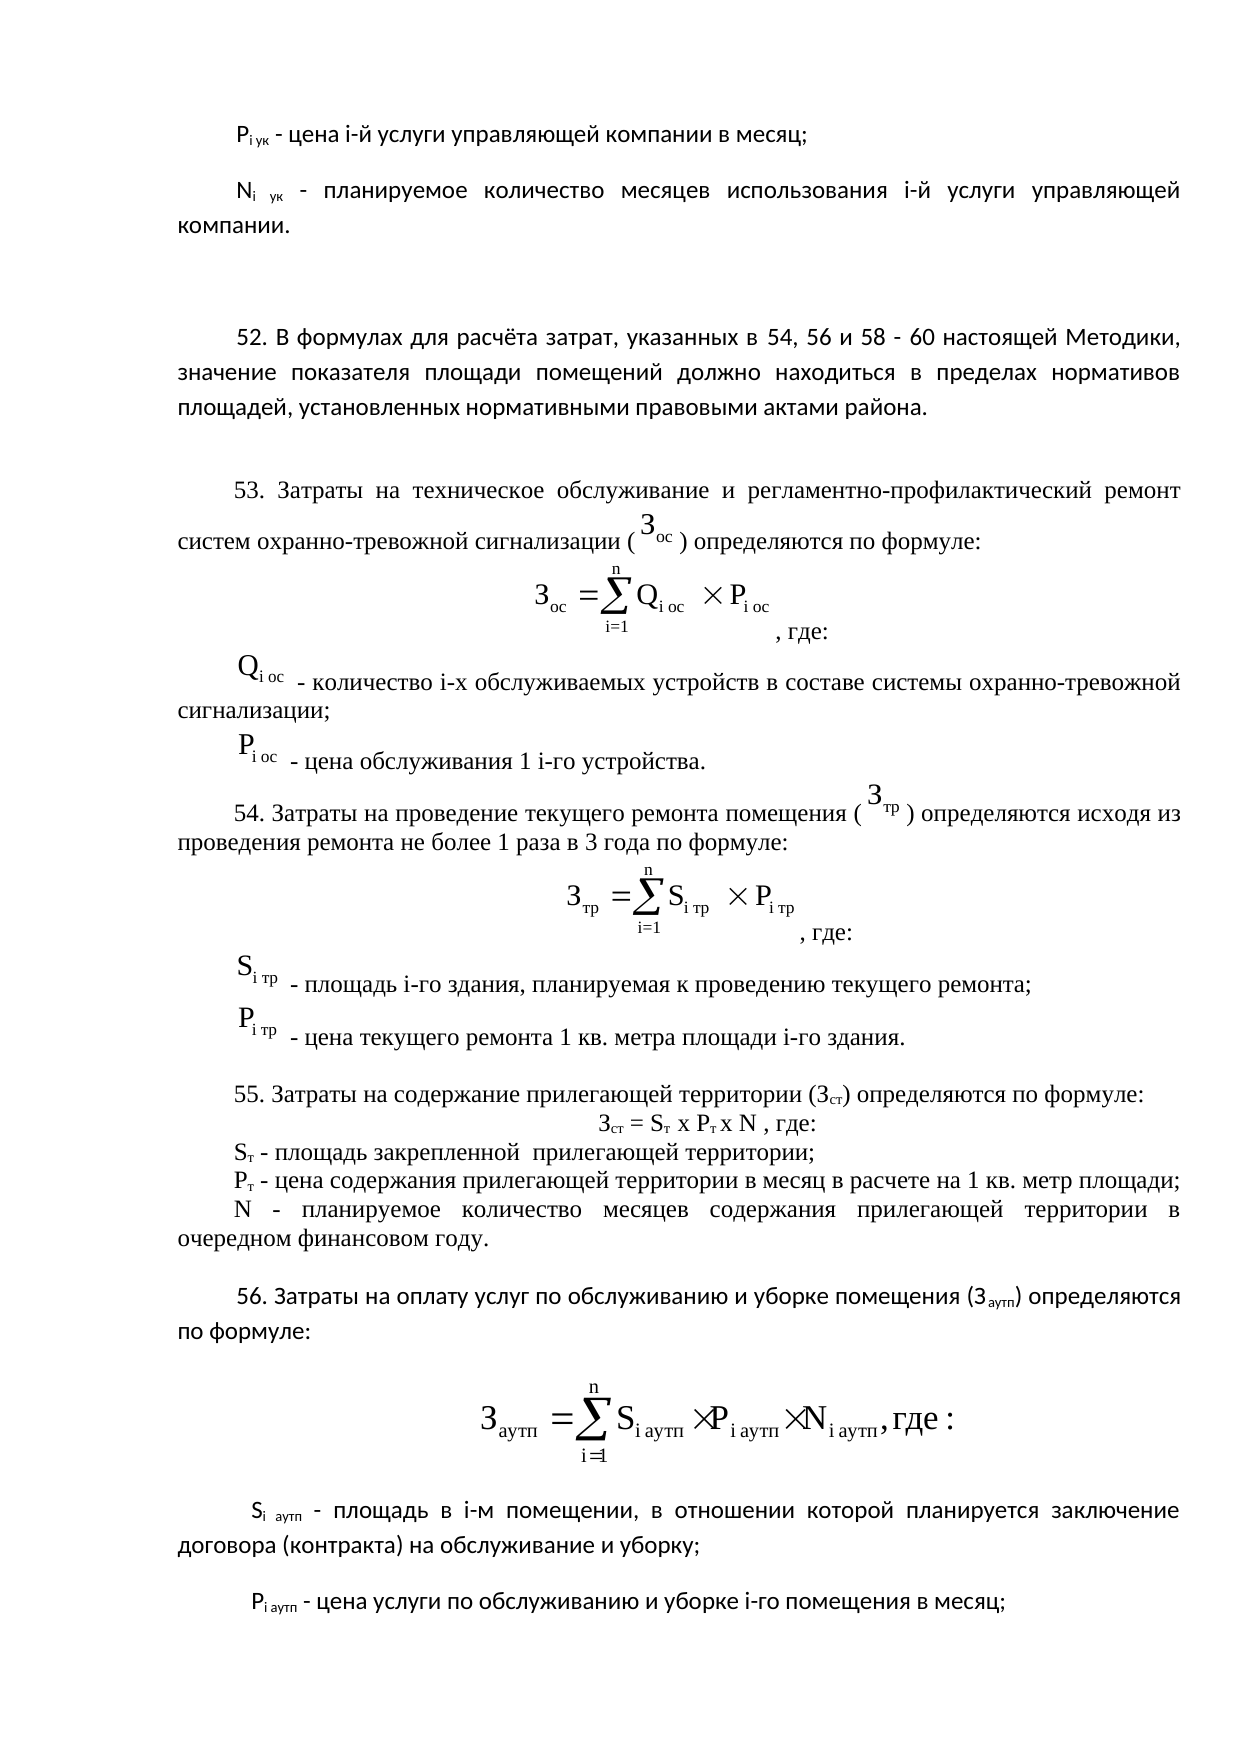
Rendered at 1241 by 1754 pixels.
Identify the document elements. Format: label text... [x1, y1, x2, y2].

text , где: [177, 856, 1181, 946]
text - количество i-х обслуживаемых устройств в составе системы охранно-тревожной сигнализации; [177, 645, 1181, 724]
text Pi ук - цена i-й услуги управляющей компании в месяц; [177, 118, 1181, 149]
text 55. Затраты на содержание прилегающей территории (Зст) определяются по формуле: [177, 1079, 1181, 1108]
text , где: [177, 555, 1181, 645]
text Sт - площадь закрепленной прилегающей территории; [177, 1137, 1181, 1165]
text Зст = Sт х Pт х N , где: [177, 1108, 1181, 1137]
text - площадь i-го здания, планируемая к проведению текущего ремонта; [177, 946, 1181, 998]
text 53. Затраты на техническое обслуживание и регламентно-профилактический ремонт систем охранно-тревожной сигнализации () определяются по формуле: [177, 475, 1181, 555]
text 54. Затраты на проведение текущего ремонта помещения () определяются исходя из проведения ремонта не более 1 раза в 3 года по формуле: [177, 775, 1181, 856]
text - цена обслуживания 1 i-го устройства. [177, 724, 1181, 775]
text 52. В формулах для расчёта затрат, указанных в 54, 56 и 58 - 60 настоящей Методики, значение показателя площади помещений должно находиться в пределах нормативов площадей, установленных нормативными правовыми актами района. [177, 321, 1181, 421]
text Pi аутп - цена услуги по обслуживанию и уборке i-го помещения в месяц; [177, 1585, 1181, 1616]
text N - планируемое количество месяцев содержания прилегающей территории в очередном финансовом году. [177, 1194, 1181, 1252]
text - цена текущего ремонта площади i-го здания. [177, 998, 1181, 1050]
text Ni ук - планируемое количество месяцев использования i-й услуги управляющей компании. [177, 174, 1181, 240]
text 56. Затраты на оплату услуг по обслуживанию и уборке помещения (Заутп) определяются по формуле: [177, 1280, 1181, 1346]
text Si аутп - площадь в i-м помещении, в отношении которой планируется заключение договора (контракта) на обслуживание и уборку; [177, 1494, 1181, 1560]
text Pт - цена содержания прилегающей территории в месяц в расчете на площади; [177, 1165, 1181, 1194]
